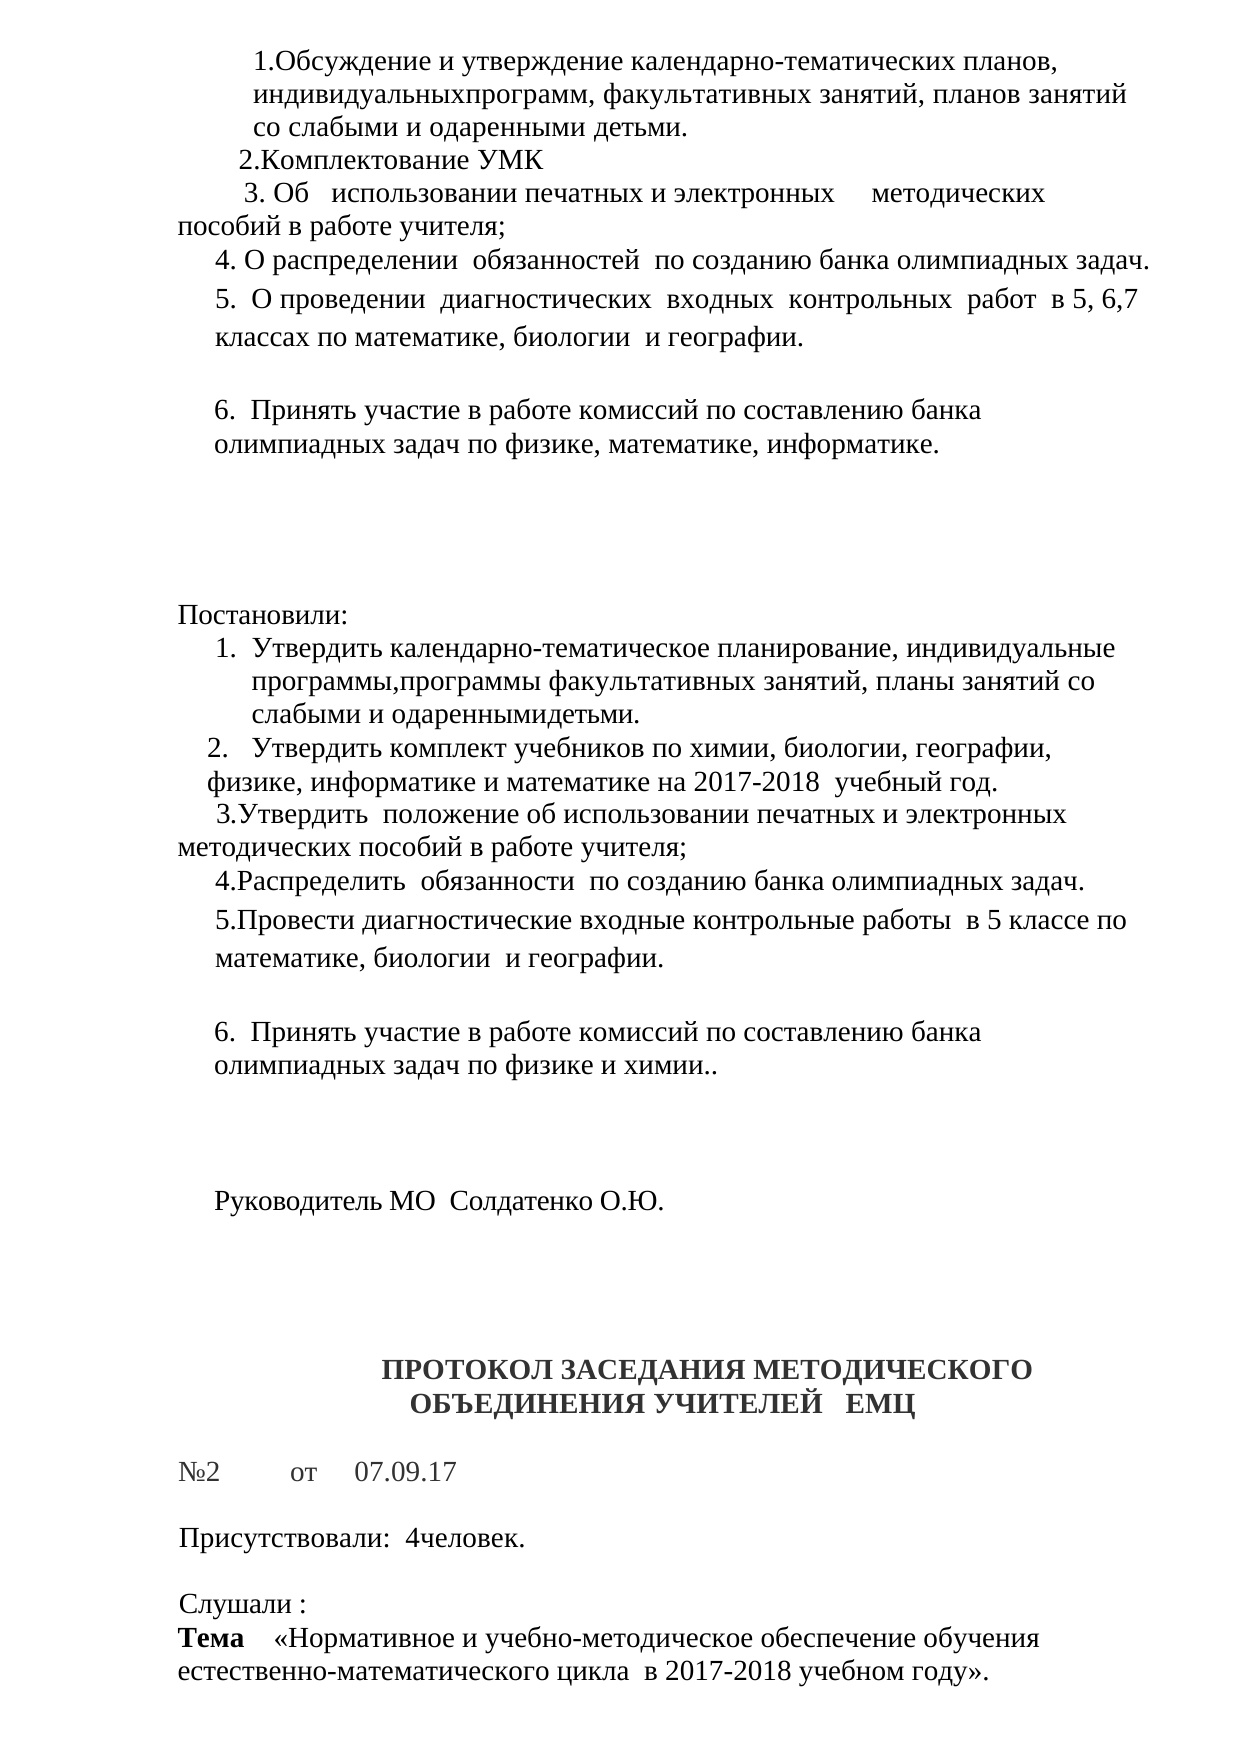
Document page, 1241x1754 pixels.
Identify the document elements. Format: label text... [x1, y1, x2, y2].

list Утвердить комплект учебников по химии, биологии, географии, физике, информатике и математике на 2017-2018 учебный год. [207, 730, 1152, 797]
text ПРОТОКОЛ ЗАСЕДАНИЯ МЕТОДИЧЕСКОГО ОБЪЕДИНЕНИЯ УЧИТЕЛЕЙ ЕМЦ [230, 1353, 1094, 1420]
list 5.Провести диагностические входные контрольные работы в 5 классе по математике, биологии и географии. [215, 902, 1152, 974]
text 2.Комплектование УМК [216, 143, 1152, 176]
list 5. О проведении диагностических входных контрольных работ в 5, 6,7 классах по математике, биологии и географии. [215, 281, 1152, 353]
text Руководитель МО Солдатенко О.Ю. [214, 1183, 1152, 1217]
list Утвердить календарно-тематическое планирование, индивидуальные программы,программы факультативных занятий, планы занятий со слабыми и одареннымидетьми. [215, 631, 1152, 730]
text Тема «Нормативное и учебно-методическое обеспечение обучения естественно-математического цикла в 2017-2018 учебном году». [177, 1620, 1152, 1687]
text 6. Принять участие в работе комиссий по составлению банка олимпиадных задач по физике, математике, информатике. [214, 392, 1152, 459]
text 3.Утвердить положение об использовании печатных и электронных методических пособий в работе учителя; [177, 797, 1098, 863]
text Присутствовали: 4человек. [179, 1521, 812, 1554]
text 6. Принять участие в работе комиссий по составлению банка олимпиадных задач по физике и химии.. [214, 1014, 1152, 1081]
text 3. Об использовании печатных и электронных методических пособий в работе учителя; [177, 176, 1098, 242]
text 1.Обсуждение и утверждение календарно-тематических планов, индивидуальныхпрограмм, факультативных занятий, планов занятий со слабыми и одаренными детьми. [253, 44, 1152, 143]
text Постановили: [177, 598, 1152, 631]
text Слушали : [179, 1587, 812, 1620]
text №2 от 07.09.17 [178, 1454, 1152, 1488]
list 4.Распределить обязанности по созданию банка олимпиадных задач. [215, 863, 1152, 897]
list 4. О распределении обязанностей по созданию банка олимпиадных задач. [215, 242, 1152, 276]
